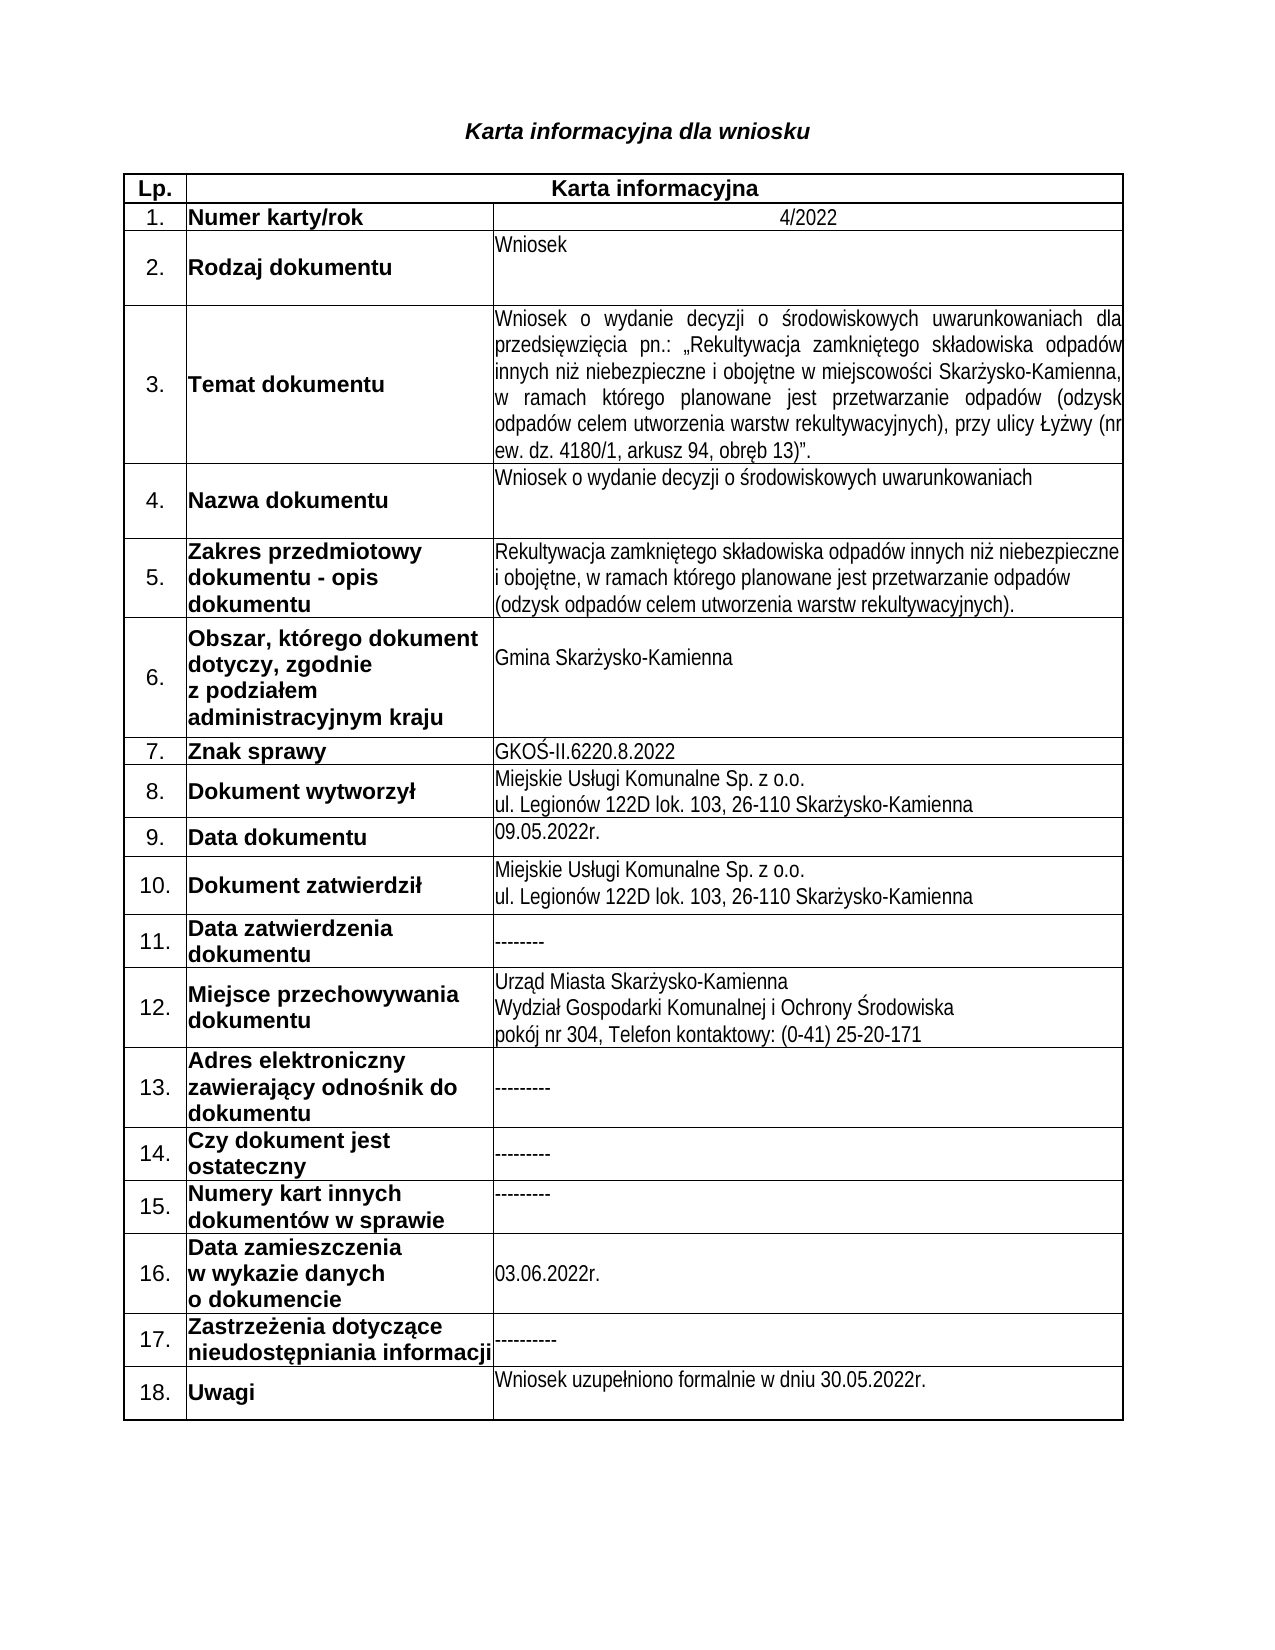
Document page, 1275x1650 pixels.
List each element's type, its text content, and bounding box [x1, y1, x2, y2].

table_cell 3. [125, 306, 186, 463]
table_cell Znak sprawy [187, 738, 493, 764]
table_cell ---------- [494, 1314, 1122, 1366]
table_cell Gmina Skarżysko-Kamienna [494, 618, 1122, 737]
table_cell 18. [125, 1367, 186, 1419]
table_cell 15. [125, 1181, 186, 1233]
table_cell 7. [125, 738, 186, 764]
table_cell 09.05.2022r. [494, 818, 1122, 856]
table_cell Wniosek uzupełniono formalnie w dniu 30.05.2022r. [494, 1367, 1122, 1419]
table_cell -------- [494, 915, 1122, 967]
table_cell 5. [125, 539, 186, 617]
table_cell Dokument wytworzył [187, 765, 493, 817]
table_cell 8. [125, 765, 186, 817]
table_cell Rodzaj dokumentu [187, 231, 493, 304]
table_cell Wniosek [494, 231, 1122, 304]
table_cell 13. [125, 1048, 186, 1126]
table_cell Data dokumentu [187, 818, 493, 856]
table_cell --------- [494, 1048, 1122, 1126]
table_cell Urząd Miasta Skarżysko-Kamienna Wydział Gospodarki Komunalnej i Ochrony Środowiska pokój nr 304, Telefon kontaktowy: (0-41) 25-20-171 [494, 968, 1122, 1047]
table_cell 4/2022 [494, 204, 1122, 230]
table_cell 9. [125, 818, 186, 856]
table_header Lp. [125, 175, 186, 202]
table_cell Zakres przedmiotowy dokumentu - opis dokumentu [187, 539, 493, 617]
table_cell Temat dokumentu [187, 306, 493, 463]
table_cell Adres elektroniczny zawierający odnośnik do dokumentu [187, 1048, 493, 1126]
table_cell 03.06.2022r. [494, 1234, 1122, 1312]
table_cell Dokument zatwierdził [187, 857, 493, 914]
table_cell Uwagi [187, 1367, 493, 1419]
table_cell Rekultywacja zamkniętego składowiska odpadów innych niż niebezpieczne i obojętne, w ramach którego planowane jest przetwarzanie odpadów (odzysk odpadów celem utworzenia warstw rekultywacyjnych). [494, 539, 1122, 617]
table_cell 1. [125, 204, 186, 230]
table_cell GKOŚ-II.6220.8.2022 [494, 738, 1122, 764]
table_cell --------- [494, 1128, 1122, 1180]
table_cell Nazwa dokumentu [187, 464, 493, 537]
table_cell 12. [125, 968, 186, 1047]
table_cell Miejskie Usługi Komunalne Sp. z o.o. ul. Legionów 122D lok. 103, 26-110 Skarżysko-Kamienna [494, 857, 1122, 914]
table_cell Wniosek o wydanie decyzji o środowiskowych uwarunkowaniach [494, 464, 1122, 537]
table_cell 4. [125, 464, 186, 537]
table_cell Czy dokument jest ostateczny [187, 1128, 493, 1180]
table_cell Wniosek o wydanie decyzji o środowiskowych uwarunkowaniach dla przedsięwzięcia pn.: „Rekultywacja zamkniętego składowiska odpadów innych niż niebezpieczne i obojętne w miejscowości Skarżysko-Kamienna, w ramach którego planowane jest przetwarzanie odpadów (odzysk odpadów celem utworzenia warstw rekultywacyjnych), przy ulicy Łyżwy (nr ew. dz. 4180/1, arkusz 94, obręb 13)”. [494, 306, 1122, 463]
table_cell Obszar, którego dokument dotyczy, zgodnie z podziałem administracyjnym kraju [187, 618, 493, 737]
table_header Karta informacyjna [187, 175, 1122, 202]
table_cell 6. [125, 618, 186, 737]
table_cell Numer karty/rok [187, 204, 493, 230]
table_cell 2. [125, 231, 186, 304]
table_cell --------- [494, 1181, 1122, 1233]
text Karta informacyjna dla wniosku [118, 118, 1157, 144]
table_cell Data zamieszczenia w wykazie danych o dokumencie [187, 1234, 493, 1312]
table_cell 14. [125, 1128, 186, 1180]
table_cell 11. [125, 915, 186, 967]
table_cell Numery kart innych dokumentów w sprawie [187, 1181, 493, 1233]
table_cell 16. [125, 1234, 186, 1312]
table_cell 17. [125, 1314, 186, 1366]
table_cell Zastrzeżenia dotyczące nieudostępniania informacji [187, 1314, 493, 1366]
table_cell Miejskie Usługi Komunalne Sp. z o.o. ul. Legionów 122D lok. 103, 26-110 Skarżysko-Kamienna [494, 765, 1122, 817]
table_cell 10. [125, 857, 186, 914]
table_cell Miejsce przechowywania dokumentu [187, 968, 493, 1047]
table_cell Data zatwierdzenia dokumentu [187, 915, 493, 967]
